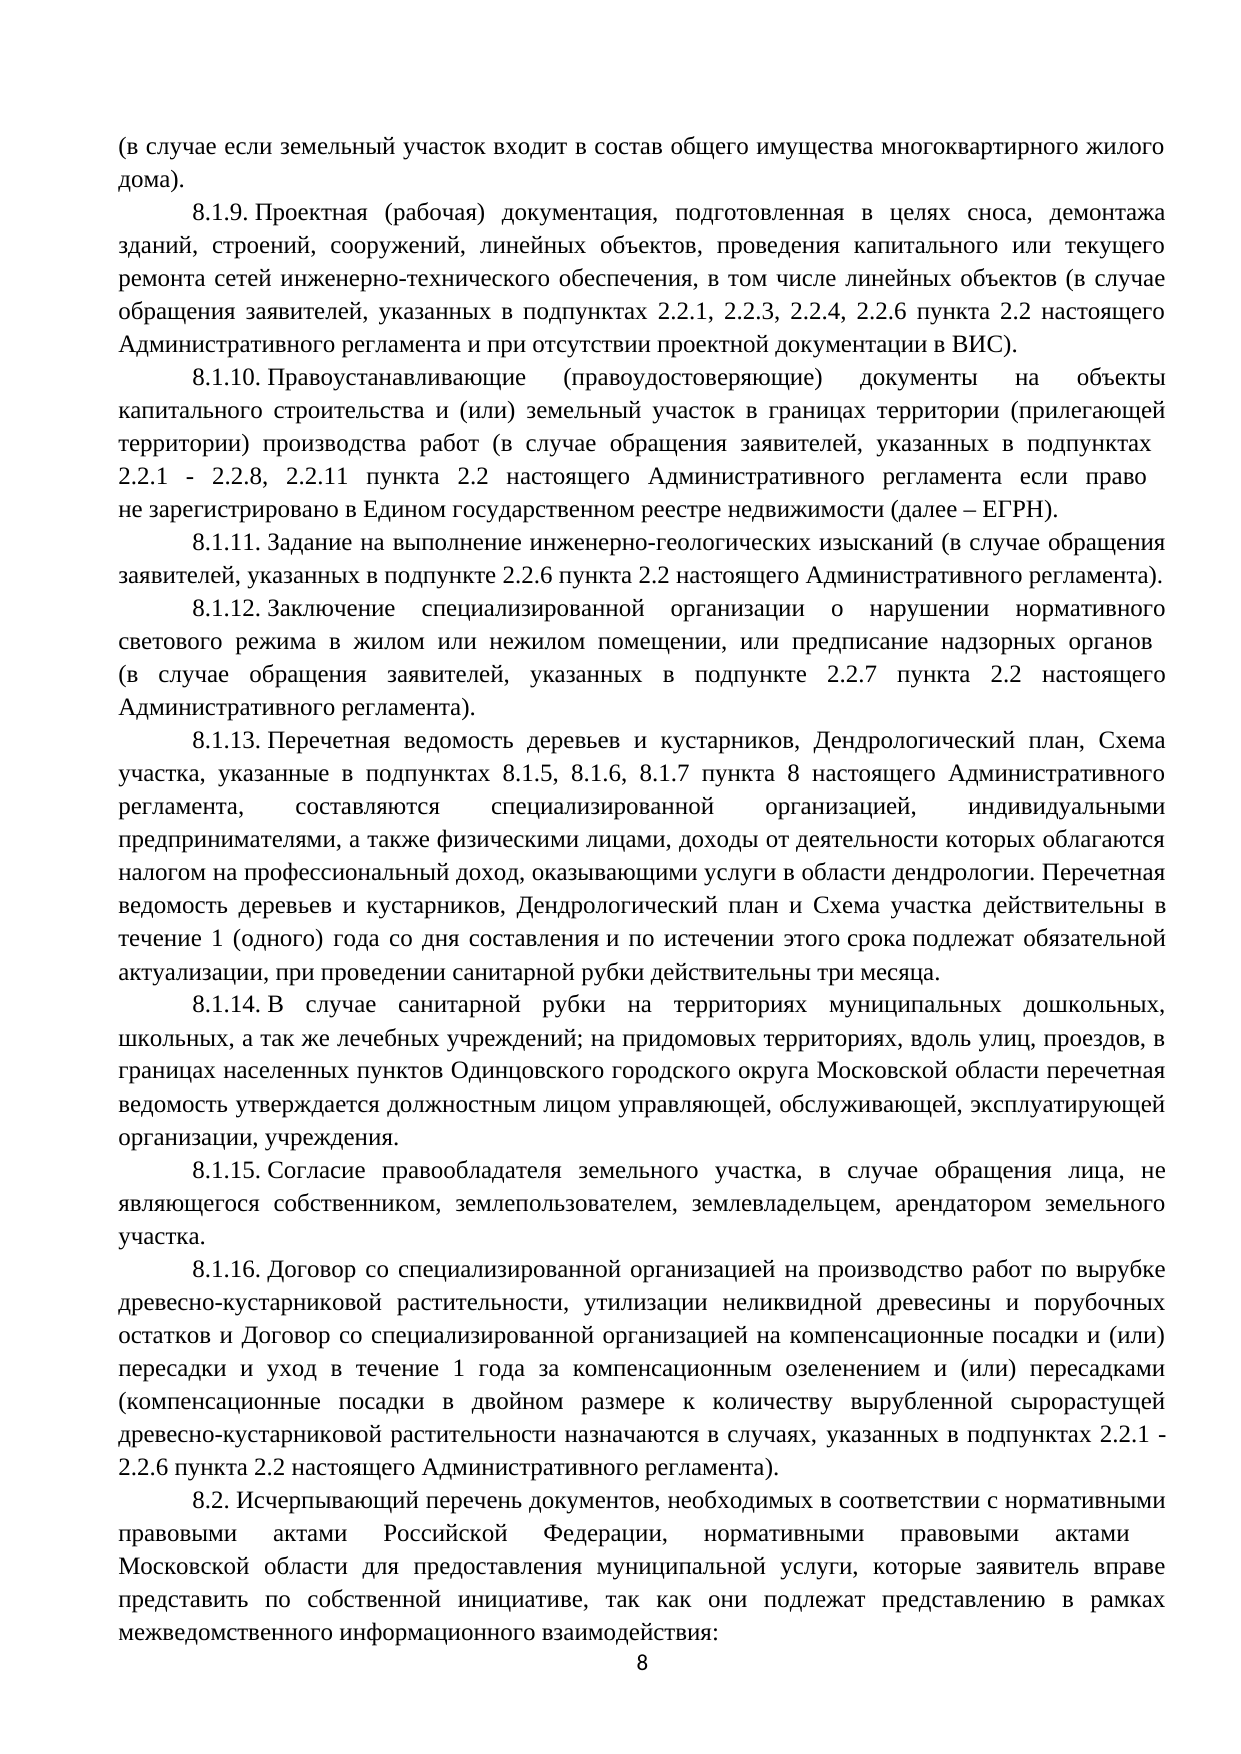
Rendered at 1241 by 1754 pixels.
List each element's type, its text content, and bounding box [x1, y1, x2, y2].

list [118, 131, 1166, 193]
list Перечетная ведомость деревьев и кустарников, Дендрологический план, Схема участка, указанные в подпунктах 8.1.5, 8.1.6, 8.1.7 пункта 8 настоящего Административного регламента, составляются специализированной организацией, индивидуальными предпринимателями, а также физическими лицами, доходы от деятельности которых облагаются налогом на профессиональный доход, оказывающими услуги в области дендрологии. Перечетная ведомость деревьев и кустарников, Дендрологический план и Схема участка действительны в течение 1 (одного) года со дня составления и по истечении этого срока подлежат обязательной актуализации, при проведении санитарной рубки действительны три месяца. [118, 725, 1166, 985]
list Исчерпывающий перечень документов, необходимых в соответствии с нормативными правовыми актами Российской Федерации, нормативными правовыми актами Московской области для предоставления муниципальной услуги, которые заявитель вправе представить по собственной инициативе, так как они подлежат представлению в рамках межведомственного информационного взаимодействия: [118, 1485, 1166, 1646]
list Проектная (рабочая) документация, подготовленная в целях сноса, демонтажа зданий, строений, сооружений, линейных объектов, проведения капитального или текущего ремонта сетей инженерно-технического обеспечения, в том числе линейных объектов (в случае обращения заявителей, указанных в подпунктах 2.2.1, 2.2.3, 2.2.4, 2.2.6 пункта 2.2 настоящего Административного регламента и при отсутствии проектной документации в ВИС). [118, 197, 1166, 358]
list Договор со специализированной организацией на производство работ по вырубке древесно-кустарниковой растительности, утилизации неликвидной древесины и порубочных остатков и Договор со специализированной организацией на компенсационные посадки и (или) пересадки и уход в течение 1 года за компенсационным озеленением и (или) пересадками (компенсационные посадки в двойном размере к количеству вырубленной сырорастущей древесно-кустарниковой растительности назначаются в случаях, указанных в подпунктах 2.2.1 - 2.2.6 пункта 2.2 настоящего Административного регламента). [118, 1254, 1166, 1481]
list Заключение специализированной организации о нарушении нормативного светового режима в жилом или нежилом помещении, или предписание надзорных органов (в случае обращения заявителей, указанных в подпункте 2.2.7 пункта 2.2 настоящего Административного регламента). [118, 593, 1166, 721]
list Задание на выполнение инженерно-геологических изысканий (в случае обращения заявителей, указанных в подпункте 2.2.6 пункта 2.2 настоящего Административного регламента). [118, 527, 1166, 589]
list Согласие правообладателя земельного участка, в случае обращения лица, не являющегося собственником, землепользователем, землевладельцем, арендатором земельного участка. [118, 1155, 1166, 1249]
list Правоустанавливающие (правоудостоверяющие) документы на объекты капитального строительства и (или) земельный участок в границах территории (прилегающей территории) производства работ (в случае обращения заявителей, указанных в подпунктах 2.2.1 - 2.2.8, 2.2.11 пункта 2.2 настоящего Административного регламента если право не зарегистрировано в Едином государственном реестре недвижимости (далее – ЕГРН). [118, 362, 1166, 523]
list В случае санитарной рубки на территориях муниципальных дошкольных, школьных, а так же лечебных учреждений; на придомовых территориях, вдоль улиц, проездов, в границах населенных пунктов Одинцовского городского округа Московской области перечетная ведомость утверждается должностным лицом управляющей, обслуживающей, эксплуатирующей организации, учреждения. [118, 989, 1166, 1150]
